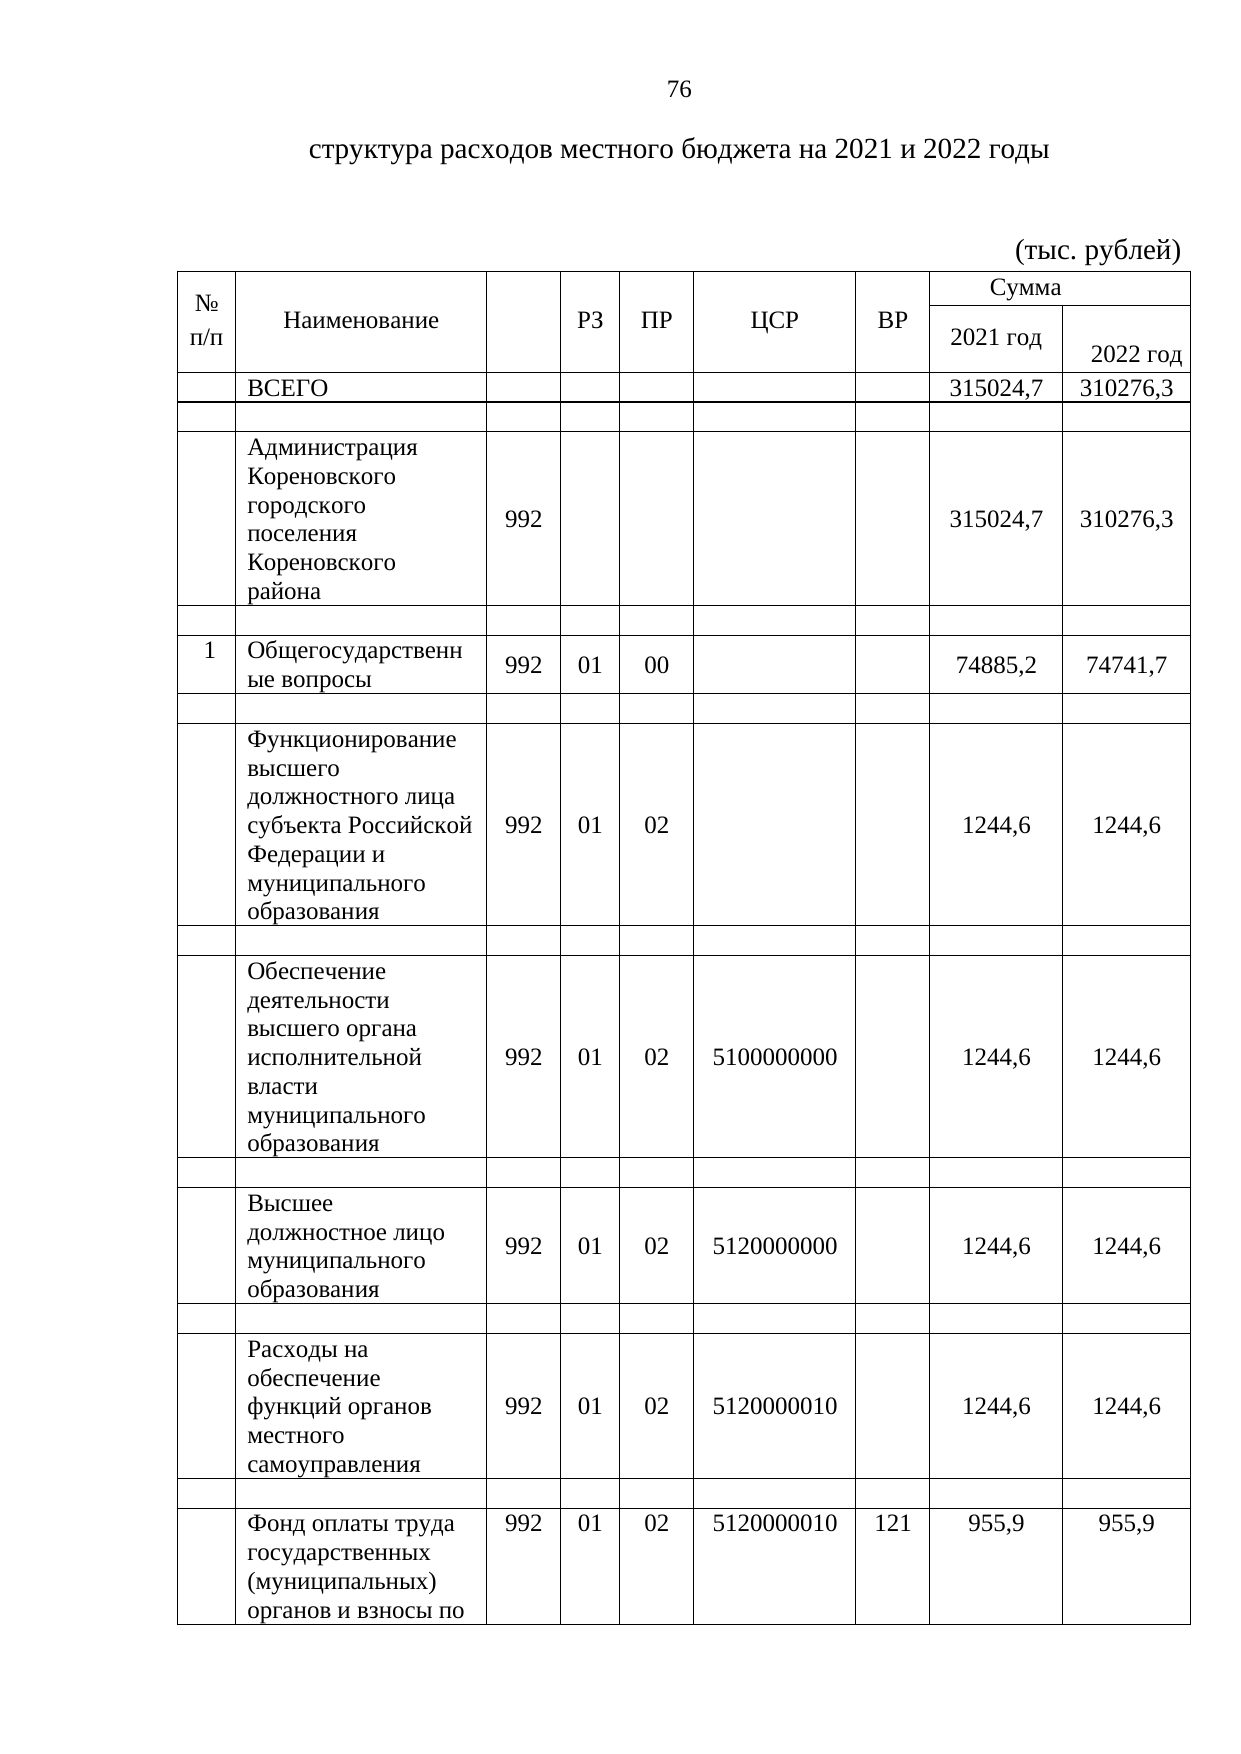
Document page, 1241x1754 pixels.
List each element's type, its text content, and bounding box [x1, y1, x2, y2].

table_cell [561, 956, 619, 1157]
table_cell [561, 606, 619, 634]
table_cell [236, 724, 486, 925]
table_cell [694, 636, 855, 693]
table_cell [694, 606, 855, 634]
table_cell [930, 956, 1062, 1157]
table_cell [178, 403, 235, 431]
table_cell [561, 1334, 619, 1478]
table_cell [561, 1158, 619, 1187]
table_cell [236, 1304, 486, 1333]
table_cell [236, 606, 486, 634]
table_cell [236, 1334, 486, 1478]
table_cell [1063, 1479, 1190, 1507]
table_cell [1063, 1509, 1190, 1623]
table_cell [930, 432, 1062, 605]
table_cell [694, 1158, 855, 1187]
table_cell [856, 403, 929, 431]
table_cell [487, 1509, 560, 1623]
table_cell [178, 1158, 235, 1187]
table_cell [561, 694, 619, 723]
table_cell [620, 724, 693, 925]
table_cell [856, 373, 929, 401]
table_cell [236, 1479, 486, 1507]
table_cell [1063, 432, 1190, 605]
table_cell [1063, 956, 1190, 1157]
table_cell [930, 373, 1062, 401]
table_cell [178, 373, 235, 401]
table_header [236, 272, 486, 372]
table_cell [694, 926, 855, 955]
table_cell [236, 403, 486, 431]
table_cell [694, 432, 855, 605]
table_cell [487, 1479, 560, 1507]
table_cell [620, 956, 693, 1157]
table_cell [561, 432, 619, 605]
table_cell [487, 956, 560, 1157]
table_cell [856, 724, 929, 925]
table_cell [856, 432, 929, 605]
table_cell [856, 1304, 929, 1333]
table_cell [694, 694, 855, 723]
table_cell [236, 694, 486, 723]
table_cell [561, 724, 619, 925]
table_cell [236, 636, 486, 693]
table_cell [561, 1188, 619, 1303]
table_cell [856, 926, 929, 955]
text структура расходов местного бюджета на 2021 и 2022 годы [177, 131, 1181, 165]
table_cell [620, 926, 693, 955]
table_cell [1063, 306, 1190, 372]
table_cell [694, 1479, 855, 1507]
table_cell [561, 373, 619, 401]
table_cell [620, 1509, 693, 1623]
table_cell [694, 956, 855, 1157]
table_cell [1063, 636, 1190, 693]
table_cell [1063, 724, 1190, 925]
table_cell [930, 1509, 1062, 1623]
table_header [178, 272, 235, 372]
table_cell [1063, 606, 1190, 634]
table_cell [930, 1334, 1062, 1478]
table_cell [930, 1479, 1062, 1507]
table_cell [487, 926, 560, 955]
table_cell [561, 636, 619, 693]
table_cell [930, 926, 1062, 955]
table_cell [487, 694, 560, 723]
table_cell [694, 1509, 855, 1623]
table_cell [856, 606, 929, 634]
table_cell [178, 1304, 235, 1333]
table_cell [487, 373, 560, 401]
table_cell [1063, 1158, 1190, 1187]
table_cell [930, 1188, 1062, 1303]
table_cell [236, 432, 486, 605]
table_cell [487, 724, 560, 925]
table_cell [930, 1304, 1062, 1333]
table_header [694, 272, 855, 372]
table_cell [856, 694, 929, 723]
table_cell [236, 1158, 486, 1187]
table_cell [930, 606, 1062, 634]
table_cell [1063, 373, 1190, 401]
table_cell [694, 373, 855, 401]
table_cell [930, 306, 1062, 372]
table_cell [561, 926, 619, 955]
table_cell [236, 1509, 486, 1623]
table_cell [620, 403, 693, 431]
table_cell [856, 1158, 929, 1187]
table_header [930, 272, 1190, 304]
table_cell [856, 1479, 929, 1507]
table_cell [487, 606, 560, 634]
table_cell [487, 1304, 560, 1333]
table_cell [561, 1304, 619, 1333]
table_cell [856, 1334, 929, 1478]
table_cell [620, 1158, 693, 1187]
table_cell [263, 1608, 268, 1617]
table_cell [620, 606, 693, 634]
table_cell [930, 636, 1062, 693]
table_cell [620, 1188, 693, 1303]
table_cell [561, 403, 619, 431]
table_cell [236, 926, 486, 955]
text (тыс. рублей) [177, 232, 1181, 266]
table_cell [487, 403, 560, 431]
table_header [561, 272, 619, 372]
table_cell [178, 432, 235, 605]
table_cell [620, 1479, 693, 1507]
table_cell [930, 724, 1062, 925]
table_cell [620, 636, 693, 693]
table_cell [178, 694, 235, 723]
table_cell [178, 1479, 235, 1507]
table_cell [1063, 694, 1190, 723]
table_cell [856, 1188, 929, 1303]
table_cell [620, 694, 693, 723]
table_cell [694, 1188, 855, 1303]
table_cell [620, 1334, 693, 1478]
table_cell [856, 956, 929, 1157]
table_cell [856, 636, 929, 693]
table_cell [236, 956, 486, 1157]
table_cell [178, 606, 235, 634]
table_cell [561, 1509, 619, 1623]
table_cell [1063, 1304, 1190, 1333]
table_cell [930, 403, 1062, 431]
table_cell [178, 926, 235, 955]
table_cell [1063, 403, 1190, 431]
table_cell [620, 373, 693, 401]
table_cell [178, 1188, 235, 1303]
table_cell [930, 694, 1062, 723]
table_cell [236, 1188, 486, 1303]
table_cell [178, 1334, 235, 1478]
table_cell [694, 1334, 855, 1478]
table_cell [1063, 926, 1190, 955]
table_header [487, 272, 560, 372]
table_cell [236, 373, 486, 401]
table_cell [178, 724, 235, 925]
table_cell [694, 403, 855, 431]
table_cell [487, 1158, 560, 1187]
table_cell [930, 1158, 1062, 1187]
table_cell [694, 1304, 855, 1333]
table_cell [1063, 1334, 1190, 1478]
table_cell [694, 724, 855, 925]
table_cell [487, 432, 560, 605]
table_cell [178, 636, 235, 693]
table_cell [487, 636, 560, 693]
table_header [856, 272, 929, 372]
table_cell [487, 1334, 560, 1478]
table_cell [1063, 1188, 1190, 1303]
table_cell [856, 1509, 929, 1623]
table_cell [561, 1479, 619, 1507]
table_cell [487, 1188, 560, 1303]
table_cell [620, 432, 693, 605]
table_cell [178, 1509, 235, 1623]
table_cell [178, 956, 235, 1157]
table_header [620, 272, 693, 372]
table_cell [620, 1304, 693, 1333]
